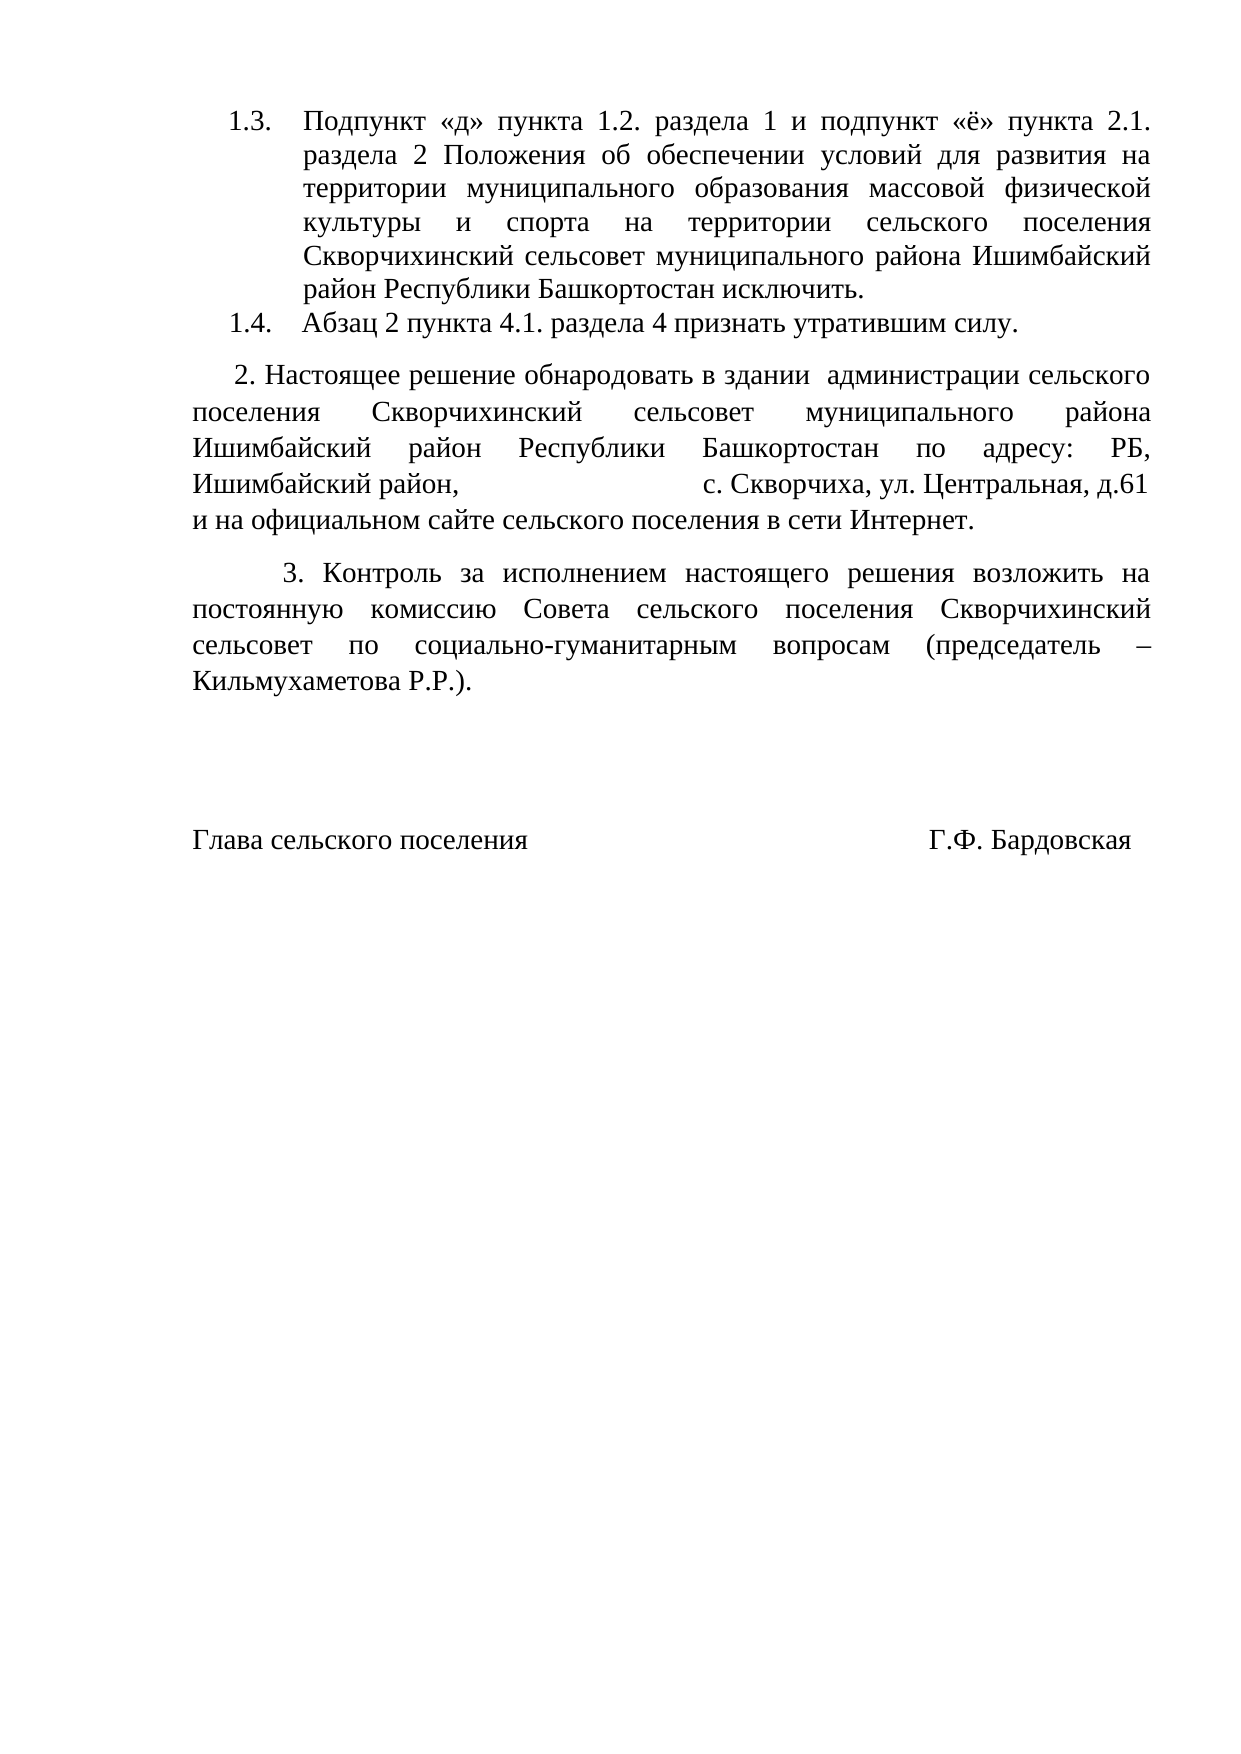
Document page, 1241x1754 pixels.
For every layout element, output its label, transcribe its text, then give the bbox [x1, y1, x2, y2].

list Подпункт «д» пункта 1.2. раздела 1 и подпункт «ё» пункта 2.1. раздела 2 Положения об обеспечении условий для развития на территории муниципального образования массовой физической культуры и спорта на территории сельского поселения Скворчихинский сельсовет муниципального района Ишимбайский район Республики Башкортостан исключить. [228, 103, 1152, 305]
text 2. Настоящее решение обнародовать в здании администрации сельского поселения Скворчихинский сельсовет муниципального района Ишимбайский район Республики Башкортостан по адресу: РБ, Ишимбайский район, с. Скворчиха, ул. Центральная, д.61 и на официальном сайте сельского поселения в сети Интернет. [192, 357, 1152, 536]
text 1.4. Абзац 2 пункта 4.1. раздела 4 признать утратившим силу. [192, 305, 1152, 338]
text Глава сельского поселения Г.Ф. Бардовская [192, 822, 1152, 855]
text 3. Контроль за исполнением настоящего решения возложить на постоянную комиссию Совета сельского поселения Скворчихинский сельсовет по социально-гуманитарным вопросам (председатель – Кильмухаметова Р.Р.). [192, 555, 1152, 697]
